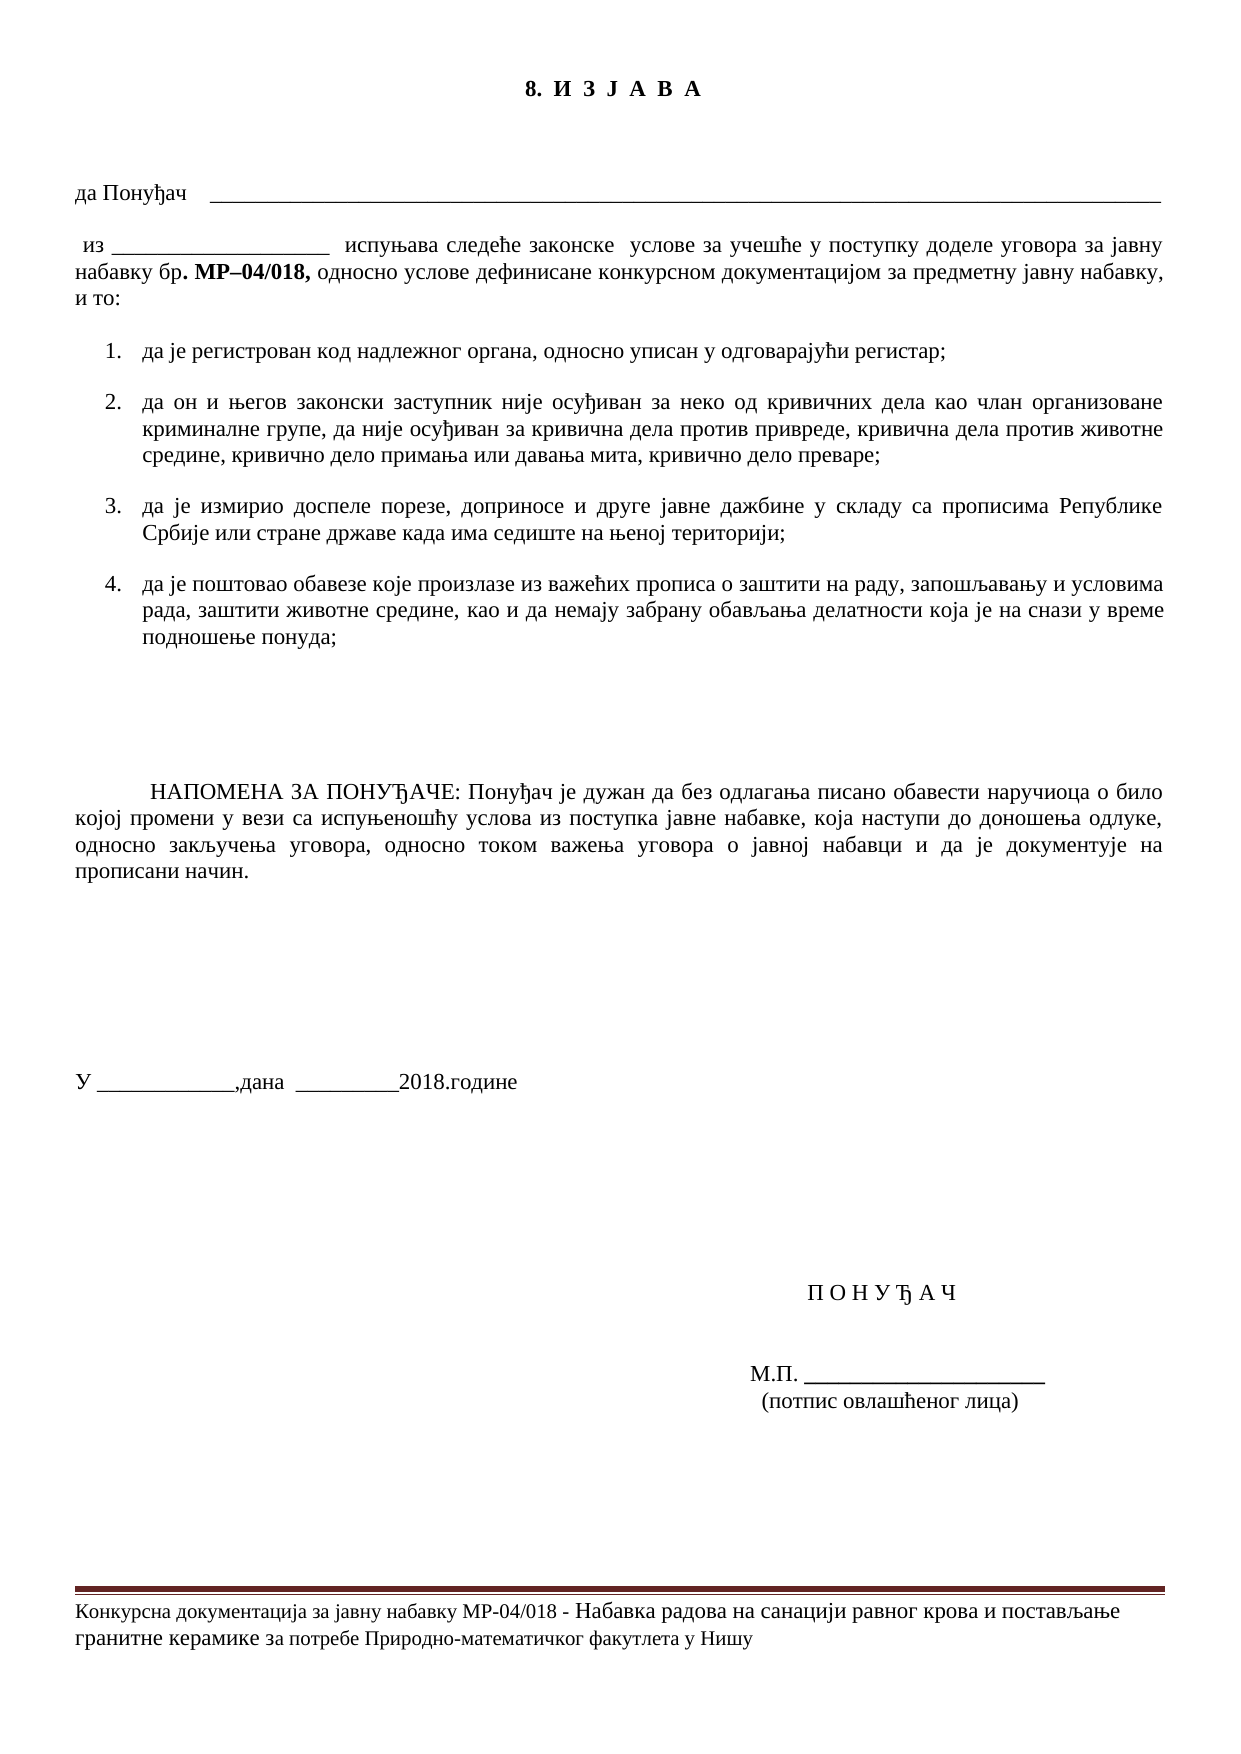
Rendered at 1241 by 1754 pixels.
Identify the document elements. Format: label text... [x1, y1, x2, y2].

text У ____________,дана _________2018.године [75, 1068, 1163, 1094]
text 8. И З Ј А В A [450, 75, 1165, 101]
text (потпис овлашћеног лица) [75, 1387, 1163, 1413]
list да је измирио доспеле порезе, доприносе и друге јавне дажбине у складу са прописима Републике Србије или стране државе када има седиште на њеној територији; [104, 492, 1165, 545]
text М.П. _____________________ [150, 1360, 1163, 1387]
text из ___________________ испуњава следеће законске услове за учешће у поступку доделе уговора за јавну набавку бр. МР–04/018, односно услове дефинисане конкурсном документацијом за предметну јавну набавку, и то: [75, 231, 1165, 311]
text да Понуђач ___________________________________________________________________________________ [75, 179, 1165, 205]
list да је поштовао обавезе које произлазе из важећих прописа о заштити на раду, запошљавању и условима рада, заштити животне средине, као и да немају забрану обављања делатности која је на снази у време подношење понуда; [104, 570, 1165, 649]
text НАПОМЕНА ЗА ПОНУЂАЧЕ: Понуђач је дужан да без одлагања писано обавести наручиоца о било којој промени у вези са испуњеношћу услова из поступка јавне набавке, која наступи до доношења одлуке, односно закључења уговора, односно током важења уговора о јавној набавци и да је документује на прописани начин. [75, 778, 1165, 883]
text П О Н У Ђ А Ч [75, 1279, 1163, 1305]
list да он и његов законски заступник није осуђиван за неко од кривичних дела као члан организоване криминалне групе, да није осуђиван за кривична дела против привреде, кривична дела против животне средине, кривично дело примања или давања мита, кривично дело преваре; [104, 388, 1165, 467]
list да је регистрован код надлежног органа, односно уписан у одговарајући регистар; [104, 337, 1165, 363]
